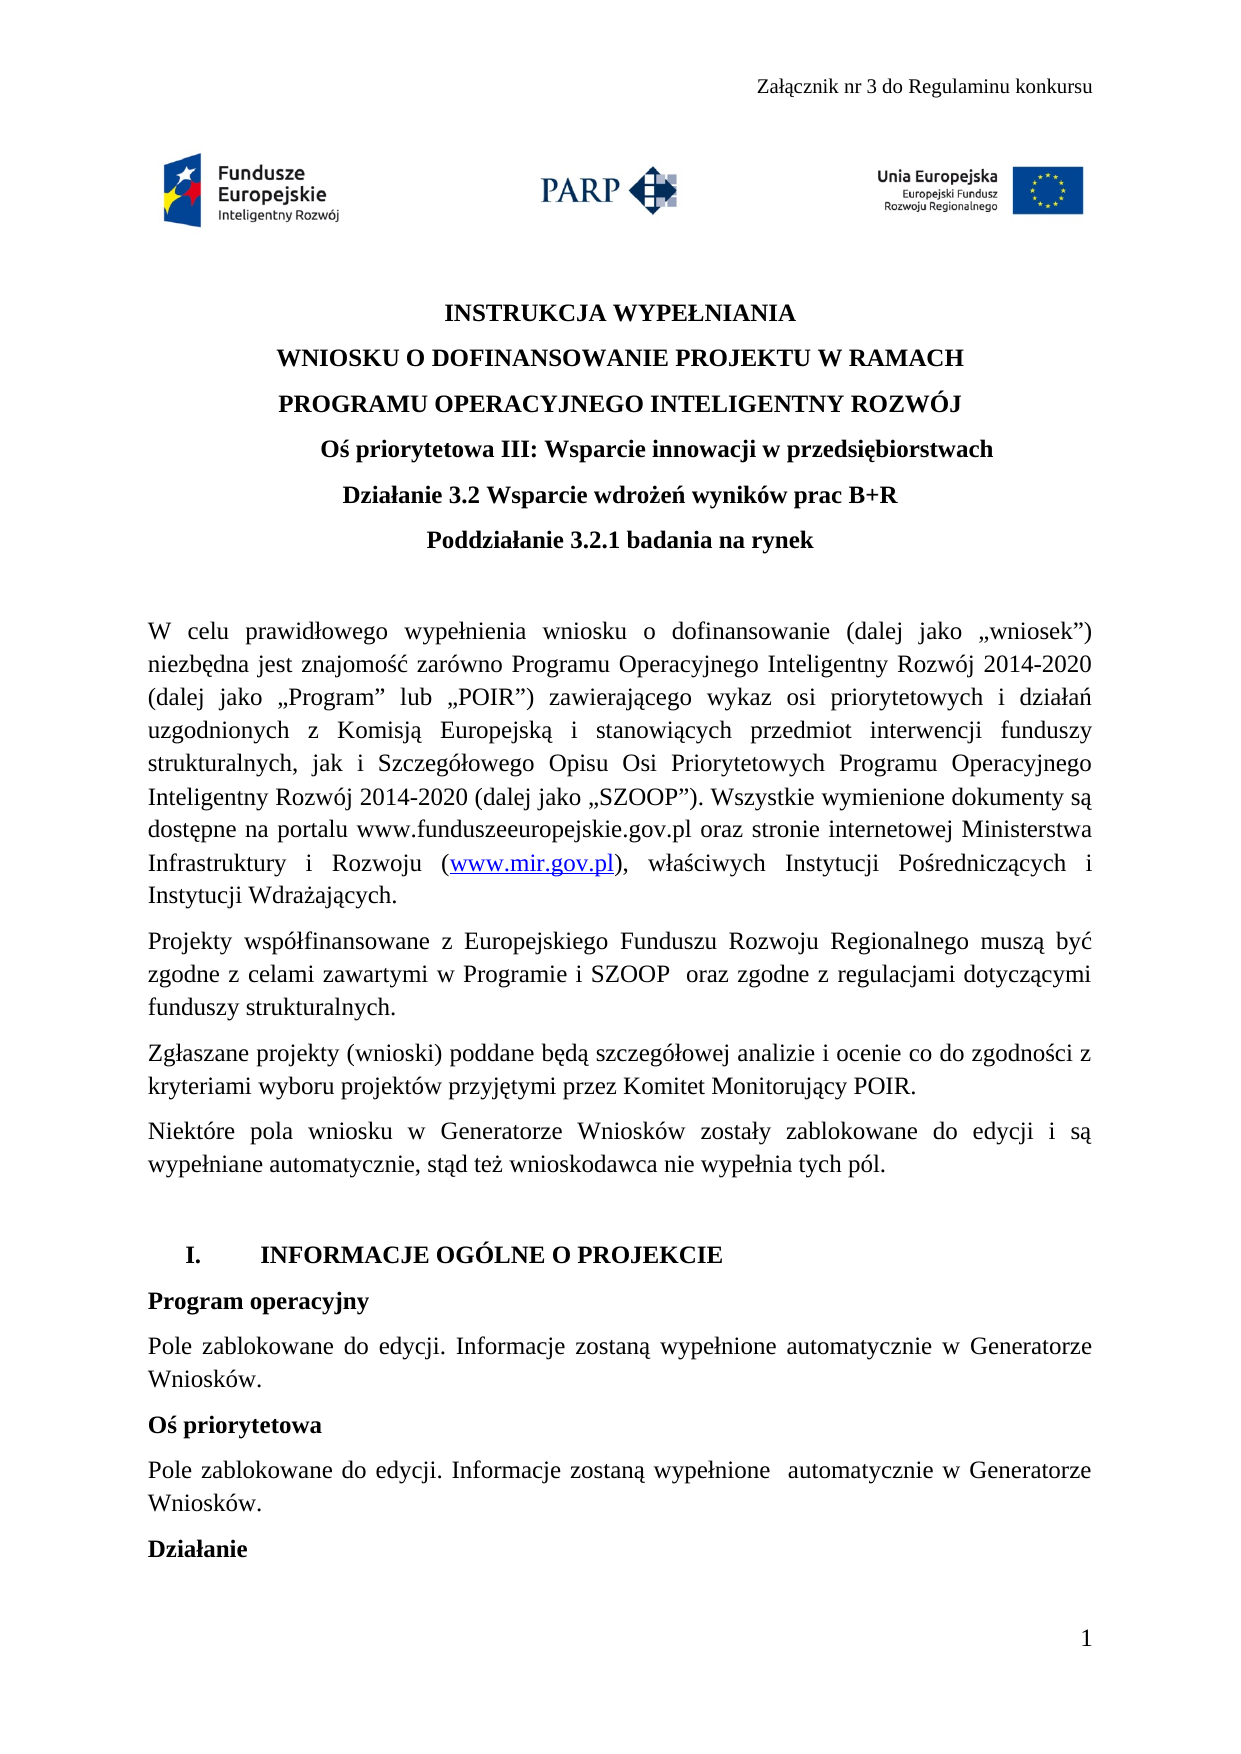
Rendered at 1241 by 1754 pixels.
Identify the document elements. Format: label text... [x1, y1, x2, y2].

text Zgłaszane projekty (wnioski) poddane będą szczegółowej analizie i ocenie co do zgodności z kryteriami wyboru projektów przyjętymi przez Komitet Monitorujący POIR. [148, 1038, 1093, 1099]
subtitle Projekty współfinansowane z Europejskiego Funduszu Rozwoju Regionalnego muszą być zgodne z celami zawartymi w Programie i SZOOP oraz zgodne z regulacjami dotyczącymi funduszy strukturalnych. [148, 926, 1093, 1021]
text Działanie 3.2 Wsparcie wdrożeń wyników prac B+R [148, 480, 1093, 509]
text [148, 1331, 1093, 1393]
text Oś priorytetowa III: Wsparcie innowacji w przedsiębiorstwach [148, 434, 1093, 463]
text Działanie [148, 1534, 1093, 1563]
text Program operacyjny [148, 1286, 1093, 1314]
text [148, 1455, 1093, 1517]
list INFORMACJE OGÓLNE O PROJEKCIE [185, 1240, 1093, 1269]
subtitle INSTRUKCJA WYPEŁNIANIA [148, 298, 1093, 327]
text WNIOSKU O DOFINANSOWANIE PROJEKTU W RAMACH [148, 343, 1093, 372]
text Oś priorytetowa [148, 1410, 1093, 1439]
picture [147, 147, 1093, 235]
text Poddziałanie 3.2.1 badania na rynek [148, 525, 1093, 554]
text PROGRAMU OPERACYJNEGO INTELIGENTNY ROZWÓJ [148, 389, 1093, 418]
text W celu prawidłowego wypełnienia wniosku o dofinansowanie (dalej jako „wniosek”) niezbędna jest znajomość zarówno Programu Operacyjnego Inteligentny Rozwój 2014-2020 (dalej jako „Program” lub „POIR”) zawierającego wykaz osi priorytetowych i działań uzgodnionych z Komisją Europejską i stanowiących przedmiot interwencji funduszy strukturalnych, jak i Szczegółowego Opisu Osi Priorytetowych Programu Operacyjnego Inteligentny Rozwój 2014-2020 (dalej jako „SZOOP”). Wszystkie wymienione dokumenty są dostępne na portalu www.funduszeeuropejskie.gov.pl oraz stronie internetowej Ministerstwa Infrastruktury i Rozwoju (www.mir.gov.pl), właściwych Instytucji Pośredniczących i Instytucji Wdrażających. [148, 616, 1093, 909]
text Niektóre pola wniosku w Generatorze Wniosków zostały zablokowane do edycji i są wypełniane automatycznie, stąd też wnioskodawca nie wypełnia tych pól. [148, 1116, 1093, 1178]
